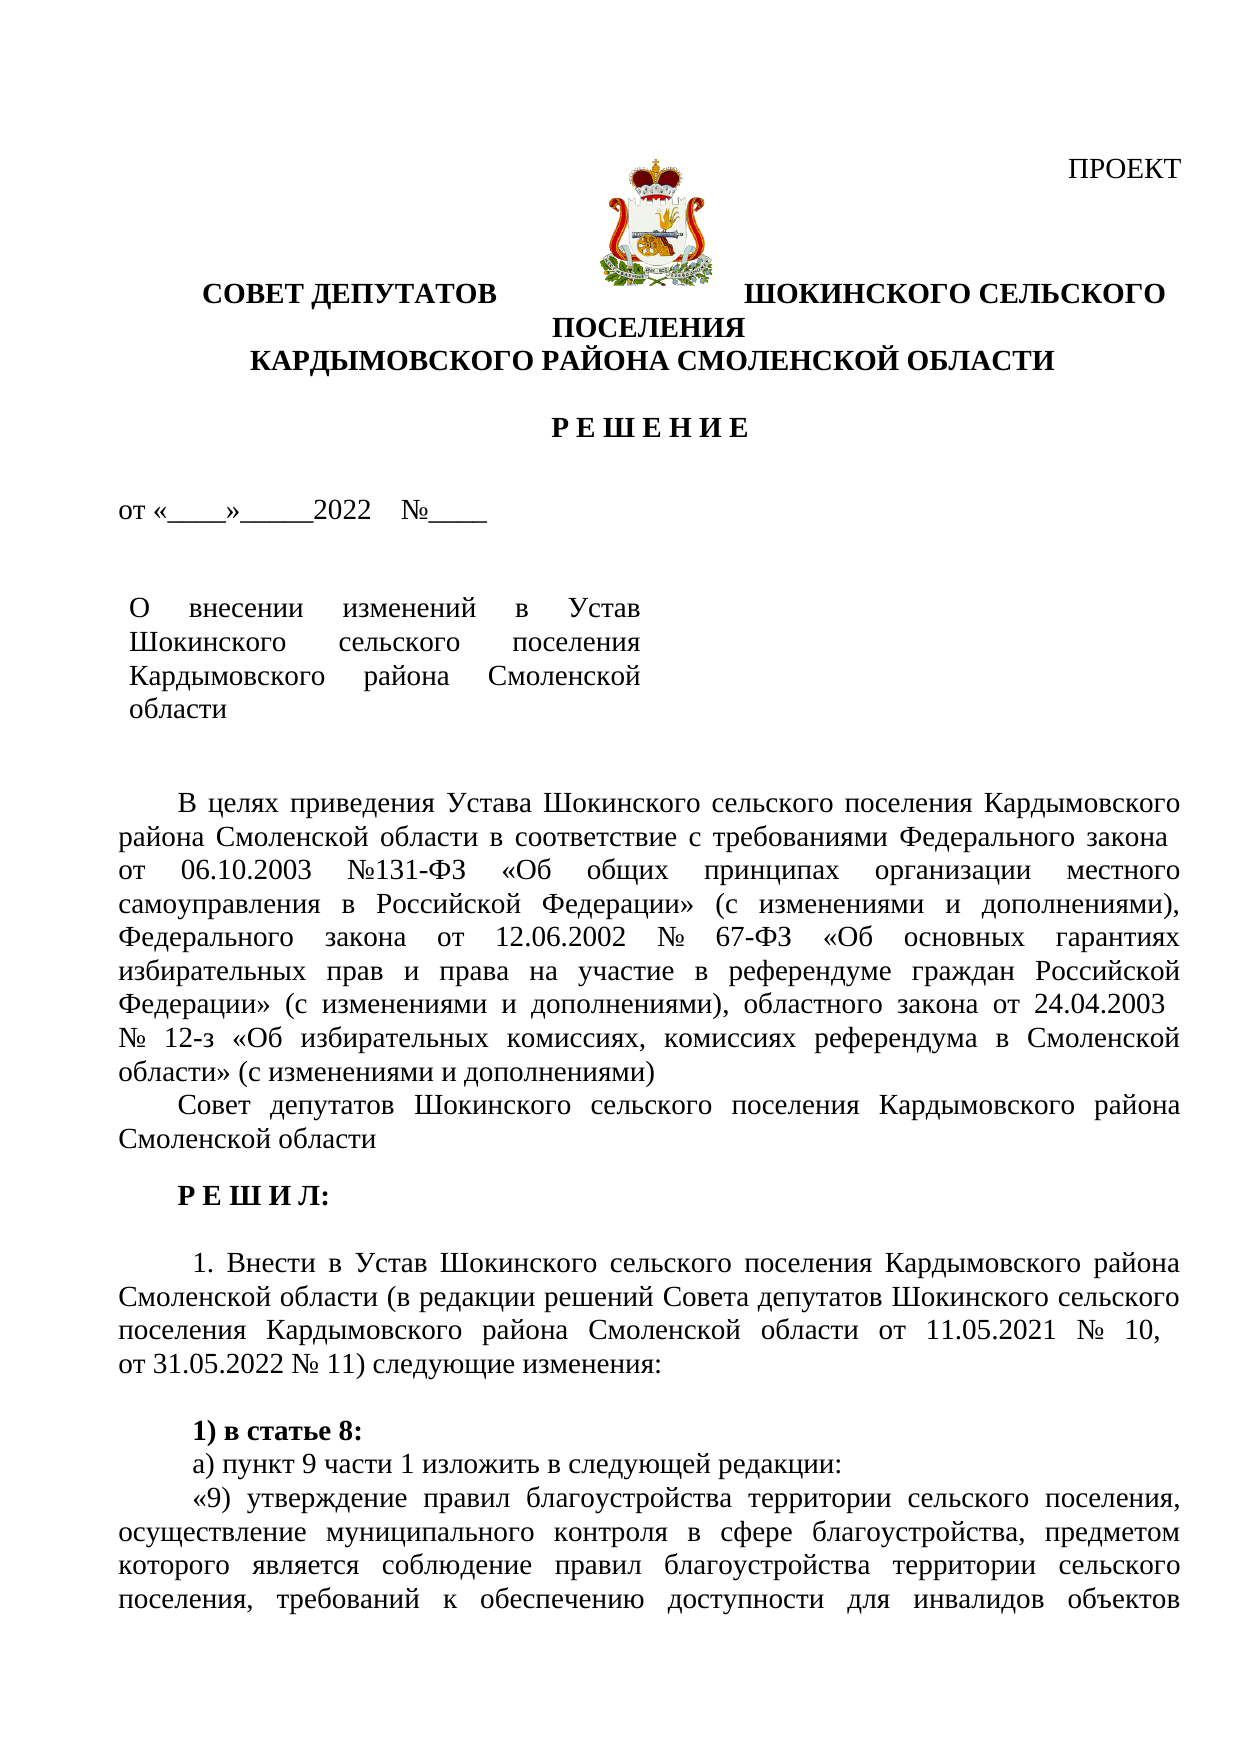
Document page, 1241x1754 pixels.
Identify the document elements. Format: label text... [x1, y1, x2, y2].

subtitle Р Е Ш Е Н И Е [118, 411, 1181, 444]
text 1) в статье 8: [118, 1413, 1181, 1447]
table_header О внесении изменений в Устав Шокинского сельского поселения Кардымовского района Смоленской области [118, 591, 652, 758]
text Р Е Ш И Л: [118, 1178, 1181, 1212]
text а) пункт 9 части 1 изложить в следующей редакции: [118, 1447, 1181, 1480]
picture [598, 157, 714, 286]
text ПРОЕКТ [116, 152, 1181, 185]
text 1. Внести в Устав Шокинского сельского поселения Кардымовского района Смоленской области (в редакции решений Совета депутатов Шокинского сельского поселения Кардымовского района Смоленской области от 11.05.2021 № 10, от 31.05.2022 № 11) следующие изменения: [118, 1245, 1181, 1379]
text кардымовского района Смоленской области [118, 343, 1179, 377]
text В целях приведения Устава Шокинского сельского поселения Кардымовского района Смоленской области в соответствие с требованиями Федерального закона от 06.10.2003 №131-ФЗ «Об общих принципах организации местного самоуправления в Российской Федерации» (с изменениями и дополнениями), Федерального закона от 12.06.2002 № 67-ФЗ «Об основных гарантиях избирательных прав и права на участие в референдуме граждан Российской Федерации» (с изменениями и дополнениями), областного закона от 24.04.2003 № 12-з «Об избирательных комиссиях, комиссиях референдума в Смоленской области» (с изменениями и дополнениями) [118, 785, 1181, 1087]
text от «____»_____2022 №____ [118, 492, 1181, 526]
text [118, 1480, 1181, 1614]
text Совет депутатов Шокинского сельского поселения [118, 276, 1179, 343]
text Совет депутатов Шокинского сельского поселения Кардымовского района Смоленской области [118, 1087, 1181, 1154]
